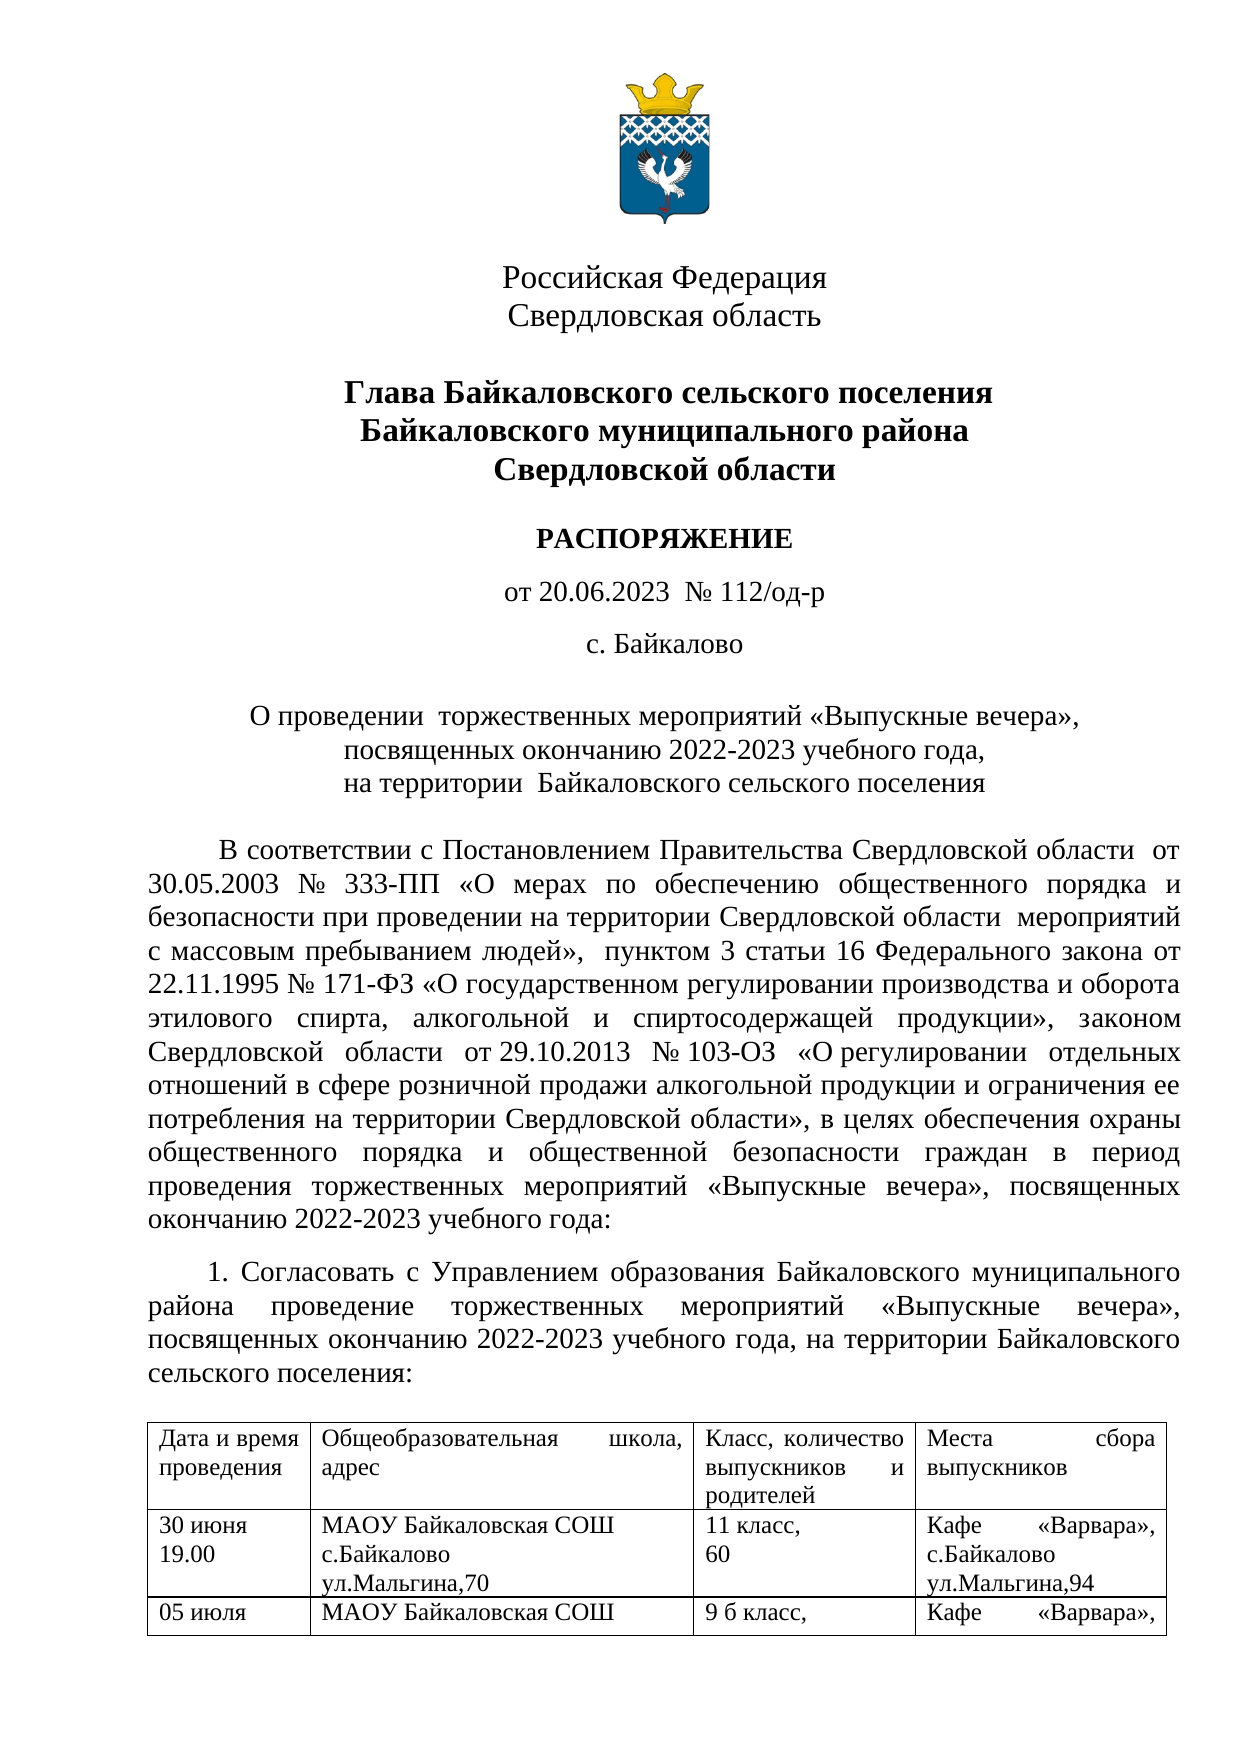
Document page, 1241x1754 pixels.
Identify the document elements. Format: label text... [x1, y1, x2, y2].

table_header Класс, количество выпускников и родителей [694, 1423, 915, 1509]
text Российская Федерация [148, 257, 1181, 296]
table_cell 9 б класс, 35 [694, 1598, 915, 1635]
text 1. Согласовать с Управлением образования Байкаловского муниципального района проведение торжественных мероприятий «Выпускные вечера», посвященных окончанию 2022-2023 учебного года, на территории Байкаловского сельского поселения: [148, 1254, 1181, 1388]
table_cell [311, 1598, 693, 1635]
table_cell 30 июня 19.00 [148, 1510, 310, 1596]
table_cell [916, 1510, 1166, 1596]
table_header Общеобразовательная школа, адрес [311, 1423, 693, 1509]
text РАСПОРЯЖЕНИЕ [148, 521, 1181, 554]
table_cell 11 класс, 60 [694, 1510, 915, 1596]
text от 20.06.2023 № 112/од-р [148, 574, 1181, 607]
table_header Дата и время проведения [148, 1423, 310, 1509]
table_cell 05 июля 18.00 [148, 1598, 310, 1635]
table_header Места сбора выпускников [916, 1423, 1166, 1509]
text с. Байкалово [148, 626, 1181, 660]
text Байкаловского муниципального района [148, 411, 1181, 449]
text О проведении торжественных мероприятий «Выпускные вечера», посвященных окончанию 2022-2023 учебного года, на территории Байкаловского сельского поселения [148, 698, 1181, 799]
text Глава Байкаловского сельского поселения [148, 372, 1181, 411]
text Свердловская область [148, 296, 1181, 334]
text В соответствии с Постановлением Правительства Свердловской области от 30.05.2003 № 333-ПП «О мерах по обеспечению общественного порядка и безопасности при проведении на территории Свердловской области мероприятий с массовым пребыванием людей», пунктом 3 статьи 16 Федерального закона от 22.11.1995 № 171-ФЗ «О государственном регулировании производства и оборота этилового спирта, алкогольной и спиртосодержащей продукции», законом Свердловской области от 29.10.2013 № 103-ОЗ «О регулировании отдельных отношений в сфере розничной продажи алкогольной продукции и ограничения ее потребления на территории Свердловской области», в целях обеспечения охраны общественного порядка и общественной безопасности граждан в период проведения торжественных мероприятий «Выпускные вечера», посвященных окончанию 2022-2023 учебного года: [148, 832, 1181, 1235]
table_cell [311, 1510, 693, 1596]
picture [619, 73, 710, 224]
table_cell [916, 1598, 1166, 1635]
text Свердловской области [148, 449, 1181, 487]
